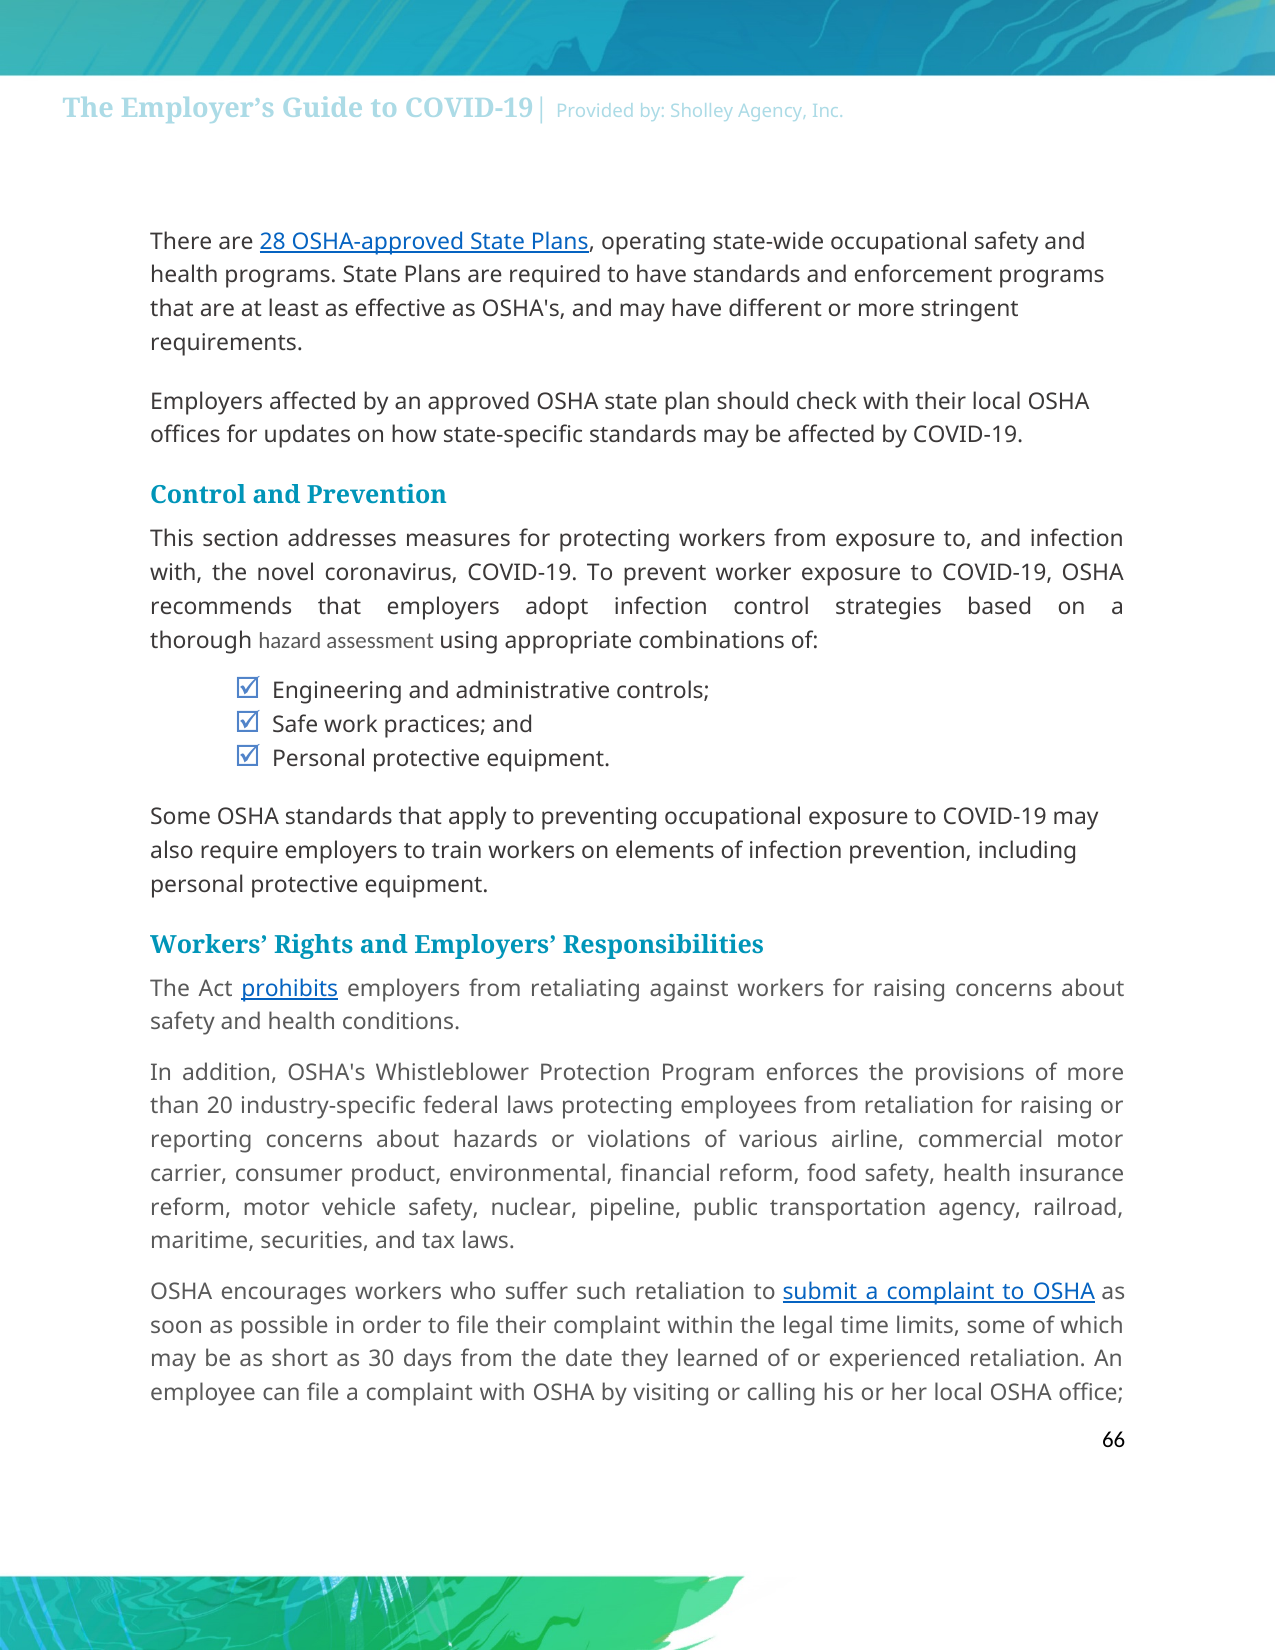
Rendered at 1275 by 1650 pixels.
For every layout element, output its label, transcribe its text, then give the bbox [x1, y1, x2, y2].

text Personal protective equipment. [234, 741, 1125, 773]
text This section addresses measures for protecting workers from exposure to, and infection with, the novel coronavirus, COVID-19. To prevent worker exposure to COVID-19, OSHA recommends that employers adopt infection control strategies based on a thorough hazard assessment using appropriate combinations of: [150, 522, 1125, 655]
text Safe work practices; and [234, 708, 1125, 739]
picture [0, 93, 1275, 1650]
text Engineering and administrative controls; [234, 674, 1125, 705]
subtitle Workers’ Rights and Employers’ Responsibilities [150, 926, 1125, 961]
text The Act prohibits employers from retaliating against workers for raising concerns about safety and health conditions. [150, 972, 1125, 1037]
text Employers affected by an approved OSHA state plan should check with their local OSHA offices for updates on how state-specific standards may be affected by COVID-19. [150, 385, 1125, 450]
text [150, 1275, 1125, 1407]
text In addition, OSHA's Whistleblower Protection Program enforces the provisions of more than 20 industry-specific federal laws protecting employees from retaliation for raising or reporting concerns about hazards or violations of various airline, commercial motor carrier, consumer product, environmental, financial reform, food safety, health insurance reform, motor vehicle safety, nuclear, pipeline, public transportation agency, railroad, maritime, securities, and tax laws. [150, 1056, 1125, 1256]
picture [0, 0, 1275, 91]
text Some OSHA standards that apply to preventing occupational exposure to COVID-19 may also require employers to train workers on elements of infection prevention, including personal protective equipment. [150, 800, 1125, 899]
subtitle Control and Prevention [150, 477, 1125, 511]
text There are 28 OSHA-approved State Plans, operating state-wide occupational safety and health programs. State Plans are required to have standards and enforcement programs that are at least as effective as OSHA's, and may have different or more stringent requirements. [150, 225, 1125, 357]
